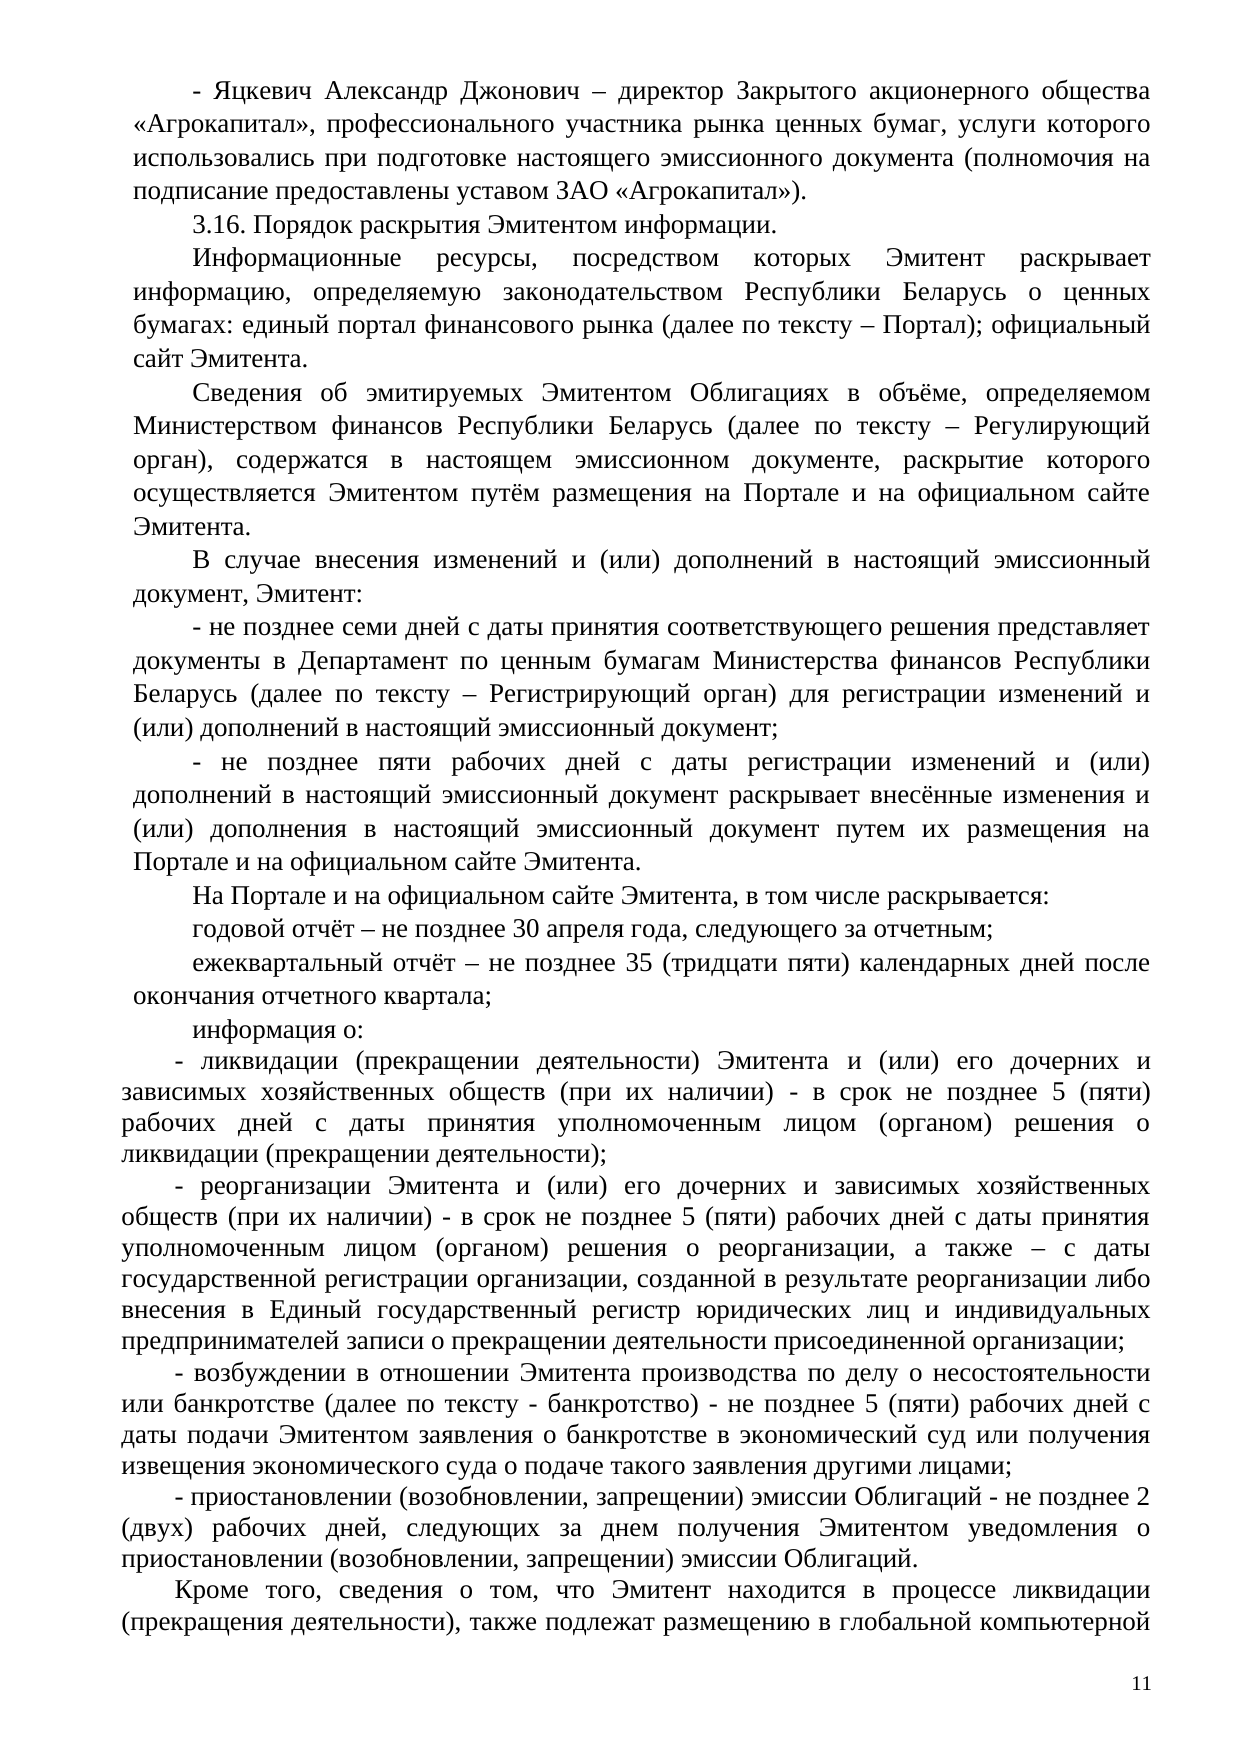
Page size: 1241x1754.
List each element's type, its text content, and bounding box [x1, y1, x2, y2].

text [121, 1574, 1152, 1636]
text годовой отчёт – не позднее 30 апреля года, следующего за отчетным; [133, 912, 1152, 943]
text 3.16. Порядок раскрытия Эмитентом информации. [133, 208, 1152, 239]
text Сведения об эмитируемых Эмитентом Облигациях в объёме, определяемом Министерством финансов Республики Беларусь (далее по тексту – Регулирующий орган), содержатся в настоящем эмиссионном документе, раскрытие которого осуществляется Эмитентом путём размещения на Портале и на официальном сайте Эмитента. [133, 376, 1152, 541]
text - приостановлении (возобновлении, запрещении) эмиссии Облигаций - не позднее 2 (двух) рабочих дней, следующих за днем получения Эмитентом уведомления о приостановлении (возобновлении, запрещении) эмиссии Облигаций. [121, 1480, 1152, 1574]
text - возбуждении в отношении Эмитента производства по делу о несостоятельности или банкротстве (далее по тексту - банкротство) - не позднее 5 (пяти) рабочих дней с даты подачи Эмитентом заявления о банкротстве в экономический суд или получения извещения экономического суда о подаче такого заявления другими лицами; [121, 1356, 1152, 1480]
text Информационные ресурсы, посредством которых Эмитент раскрывает информацию, определяемую законодательством Республики Беларусь о ценных бумагах: единый портал финансового рынка (далее по тексту – Портал); официальный сайт Эмитента. [133, 242, 1152, 373]
text На Портале и на официальном сайте Эмитента, в том числе раскрывается: [133, 879, 1152, 910]
text - Яцкевич Александр Джонович – директор Закрытого акционерного общества «Агрокапитал», профессионального участника рынка ценных бумаг, услуги которого использовались при подготовке настоящего эмиссионного документа (полномочия на подписание предоставлены уставом ЗАО «Агрокапитал»). [133, 74, 1152, 206]
text информация о: [133, 1013, 1152, 1044]
text В случае внесения изменений и (или) дополнений в настоящий эмиссионный документ, Эмитент: [133, 543, 1152, 608]
text - не позднее семи дней с даты принятия соответствующего решения представляет документы в Департамент по ценным бумагам Министерства финансов Республики Беларусь (далее по тексту – Регистрирующий орган) для регистрации изменений и (или) дополнений в настоящий эмиссионный документ; [133, 611, 1152, 742]
text - не позднее пяти рабочих дней с даты регистрации изменений и (или) дополнений в настоящий эмиссионный документ раскрывает внесённые изменения и (или) дополнения в настоящий эмиссионный документ путем их размещения на Портале и на официальном сайте Эмитента. [133, 745, 1152, 876]
text - ликвидации (прекращении деятельности) Эмитента и (или) его дочерних и зависимых хозяйственных обществ (при их наличии) - в срок не позднее 5 (пяти) рабочих дней с даты принятия уполномоченным лицом (органом) решения о ликвидации (прекращении деятельности); [121, 1044, 1152, 1169]
text ежеквартальный отчёт – не позднее 35 (тридцати пяти) календарных дней после окончания отчетного квартала; [133, 946, 1152, 1011]
text - реорганизации Эмитента и (или) его дочерних и зависимых хозяйственных обществ (при их наличии) - в срок не позднее 5 (пяти) рабочих дней с даты принятия уполномоченным лицом (органом) решения о реорганизации, а также – с даты государственной регистрации организации, созданной в результате реорганизации либо внесения в Единый государственный регистр юридических лиц и индивидуальных предпринимателей записи о прекращении деятельности присоединенной организации; [121, 1169, 1152, 1356]
